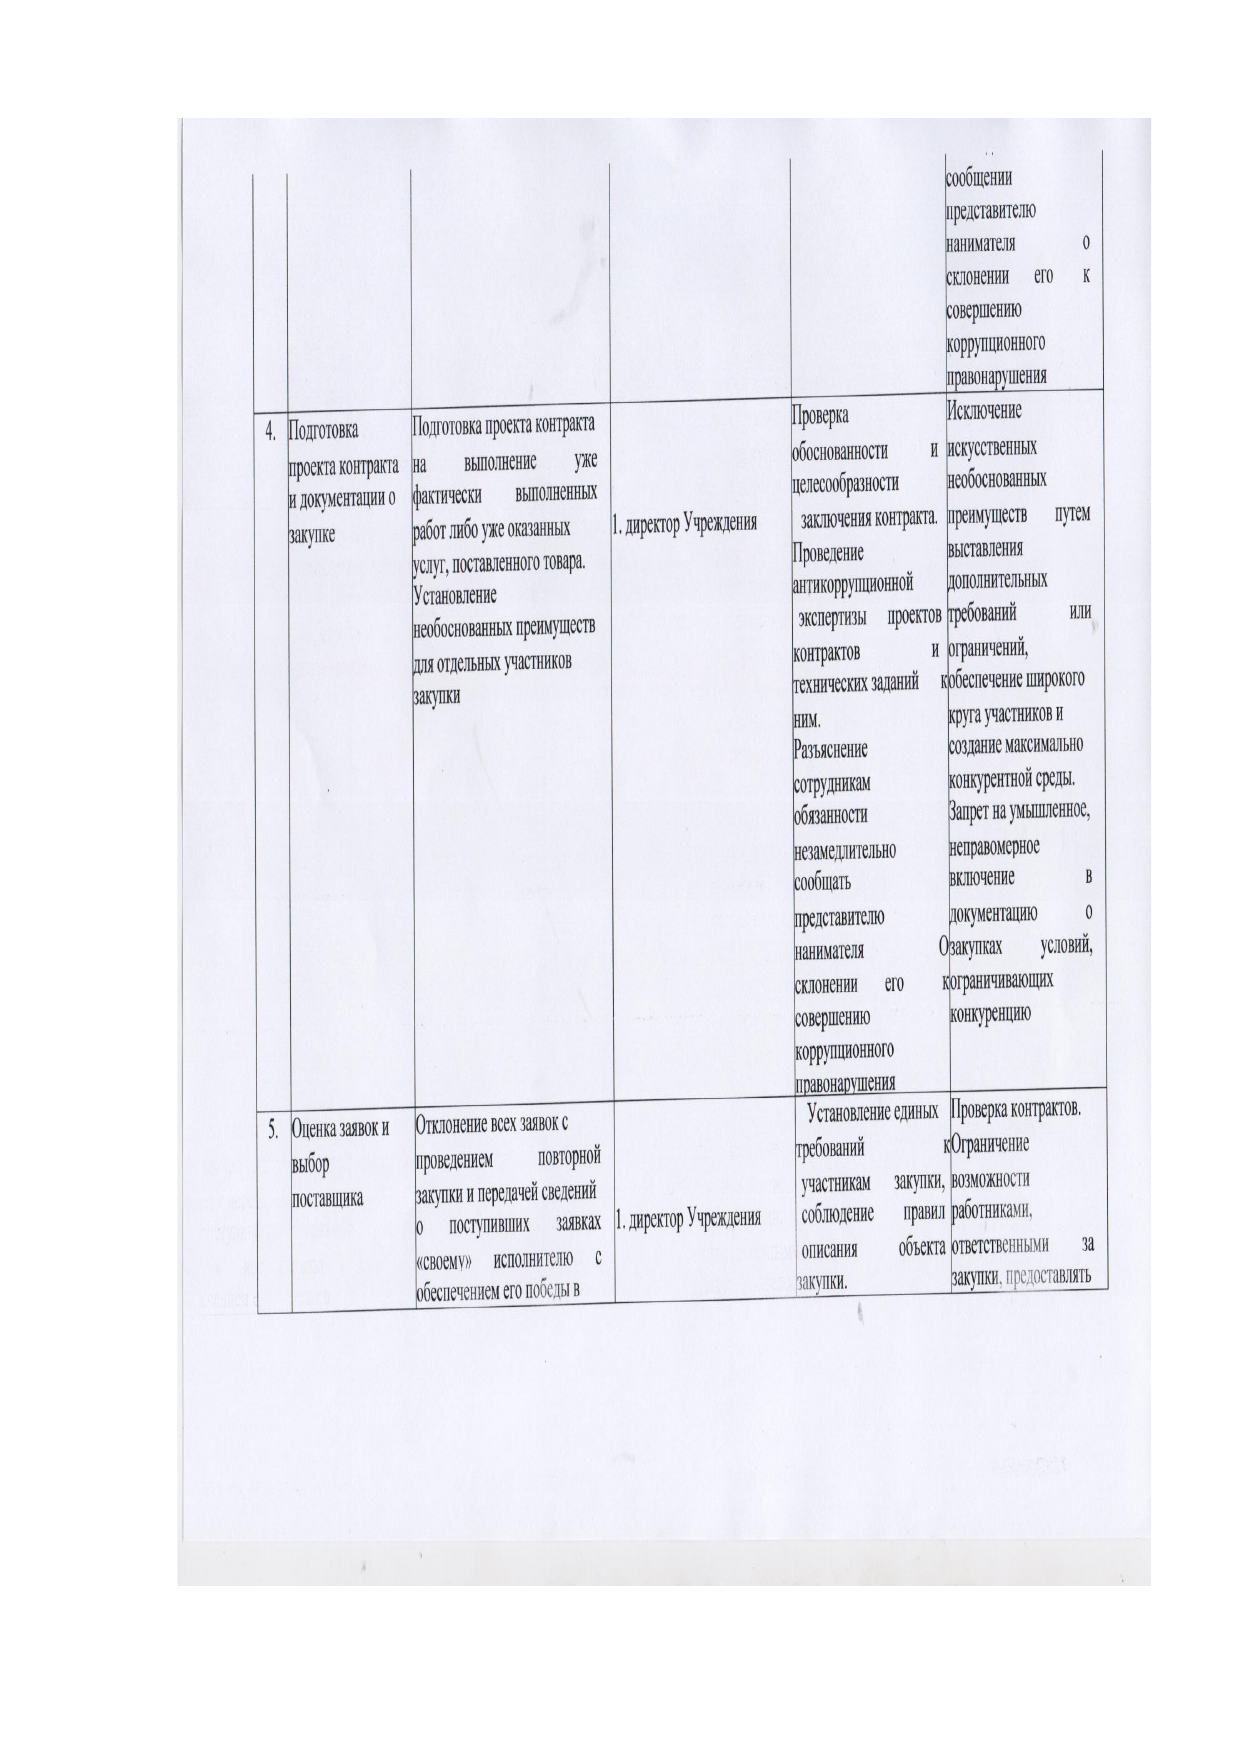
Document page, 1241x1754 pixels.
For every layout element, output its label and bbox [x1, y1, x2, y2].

picture [177, 118, 1152, 1586]
